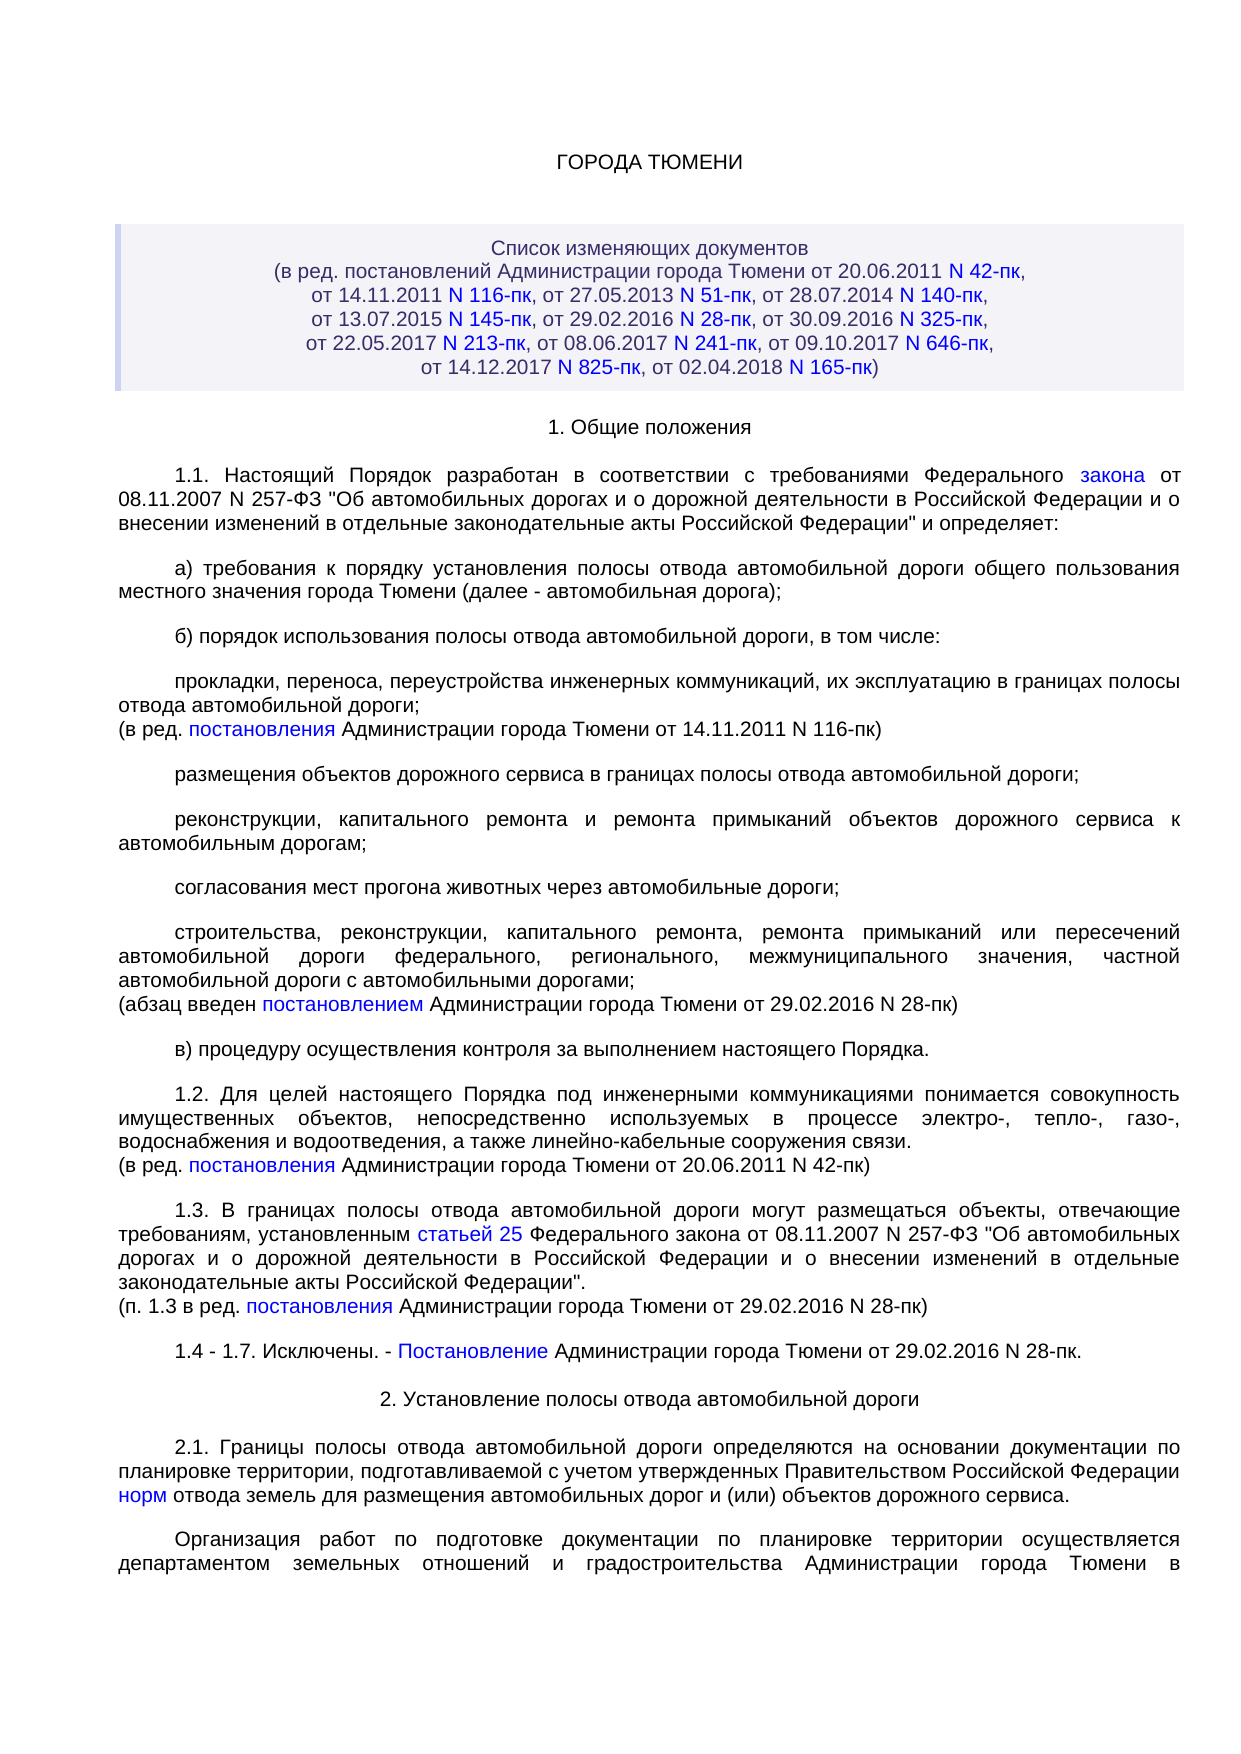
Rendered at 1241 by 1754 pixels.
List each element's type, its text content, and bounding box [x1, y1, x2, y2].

text 1.1. Настоящий Порядок разработан в соответствии с требованиями Федерального закона от 08.11.2007 N 257-ФЗ "Об автомобильных дорогах и о дорожной деятельности в Российской Федерации и о внесении изменений в отдельные законодательные акты Российской Федерации" и определяет: [118, 463, 1181, 534]
text 1.2. Для целей настоящего Порядка под инженерными коммуникациями понимается совокупность имущественных объектов, непосредственно используемых в процессе электро-, тепло-, газо-, водоснабжения и водоотведения, а также линейно-кабельные сооружения связи. [118, 1081, 1181, 1153]
text строительства, реконструкции, капитального ремонта, ремонта примыканий или пересечений автомобильной дороги федерального, регионального, межмуниципального значения, частной автомобильной дороги с автомобильными дорогами; [118, 920, 1181, 992]
text б) порядок использования полосы отвода автомобильной дороги, в том числе: [118, 624, 1181, 648]
text в) процедуру осуществления контроля за выполнением настоящего Порядка. [118, 1037, 1181, 1061]
text 2. Установление полосы отвода автомобильной дороги [118, 1387, 1181, 1411]
text реконструкции, капитального ремонта и ремонта примыканий объектов дорожного сервиса к автомобильным дорогам; [118, 806, 1181, 854]
table_header Список изменяющих документов (в ред. постановлений Администрации города Тюмени от 20.06.2011 N 42-пк, от 14.11.2011 N 116-пк, от 27.05.2013 N 51-пк, от 28.07.2014 N 140-пк, от 13.07.2015 N 145-пк, от 29.02.2016 N 28-пк, от 30.09.2016 N 325-пк, от 22.05.2017 N 213-пк, от 08.06.2017 N 241-пк, от 09.10.2017 N 646-пк, от 14.12.2017 N 825-пк, от 02.04.2018 N 165-пк) [121, 224, 1178, 391]
text 2.1. Границы полосы отвода автомобильной дороги определяются на основании документации по планировке территории, подготавливаемой с учетом утвержденных Правительством Российской Федерации норм отвода земель для размещения автомобильных дорог и (или) объектов дорожного сервиса. [118, 1434, 1181, 1506]
text (п. 1.3 в ред. постановления Администрации города Тюмени от 29.02.2016 N 28-пк) [118, 1294, 1181, 1318]
text 1.3. В границах полосы отвода автомобильной дороги могут размещаться объекты, отвечающие требованиям, установленным статьей 25 Федерального закона от 08.11.2007 N 257-ФЗ "Об автомобильных дорогах и о дорожной деятельности в Российской Федерации и о внесении изменений в отдельные законодательные акты Российской Федерации". [118, 1198, 1181, 1294]
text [118, 1527, 1181, 1575]
text (в ред. постановления Администрации города Тюмени от 20.06.2011 N 42-пк) [118, 1153, 1181, 1177]
text (в ред. постановления Администрации города Тюмени от 14.11.2011 N 116-пк) [118, 717, 1181, 741]
text 1. Общие положения [118, 415, 1181, 439]
text прокладки, переноса, переустройства инженерных коммуникаций, их эксплуатацию в границах полосы отвода автомобильной дороги; [118, 669, 1181, 717]
text ГОРОДА ТЮМЕНИ [118, 150, 1181, 174]
text согласования мест прогона животных через автомобильные дороги; [118, 875, 1181, 899]
text размещения объектов дорожного сервиса в границах полосы отвода автомобильной дороги; [118, 762, 1181, 786]
text (абзац введен постановлением Администрации города Тюмени от 29.02.2016 N 28-пк) [118, 992, 1181, 1016]
text 1.4 - 1.7. Исключены. - Постановление Администрации города Тюмени от 29.02.2016 N 28-пк. [118, 1339, 1181, 1363]
text а) требования к порядку установления полосы отвода автомобильной дороги общего пользования местного значения города Тюмени (далее - автомобильная дорога); [118, 555, 1181, 603]
